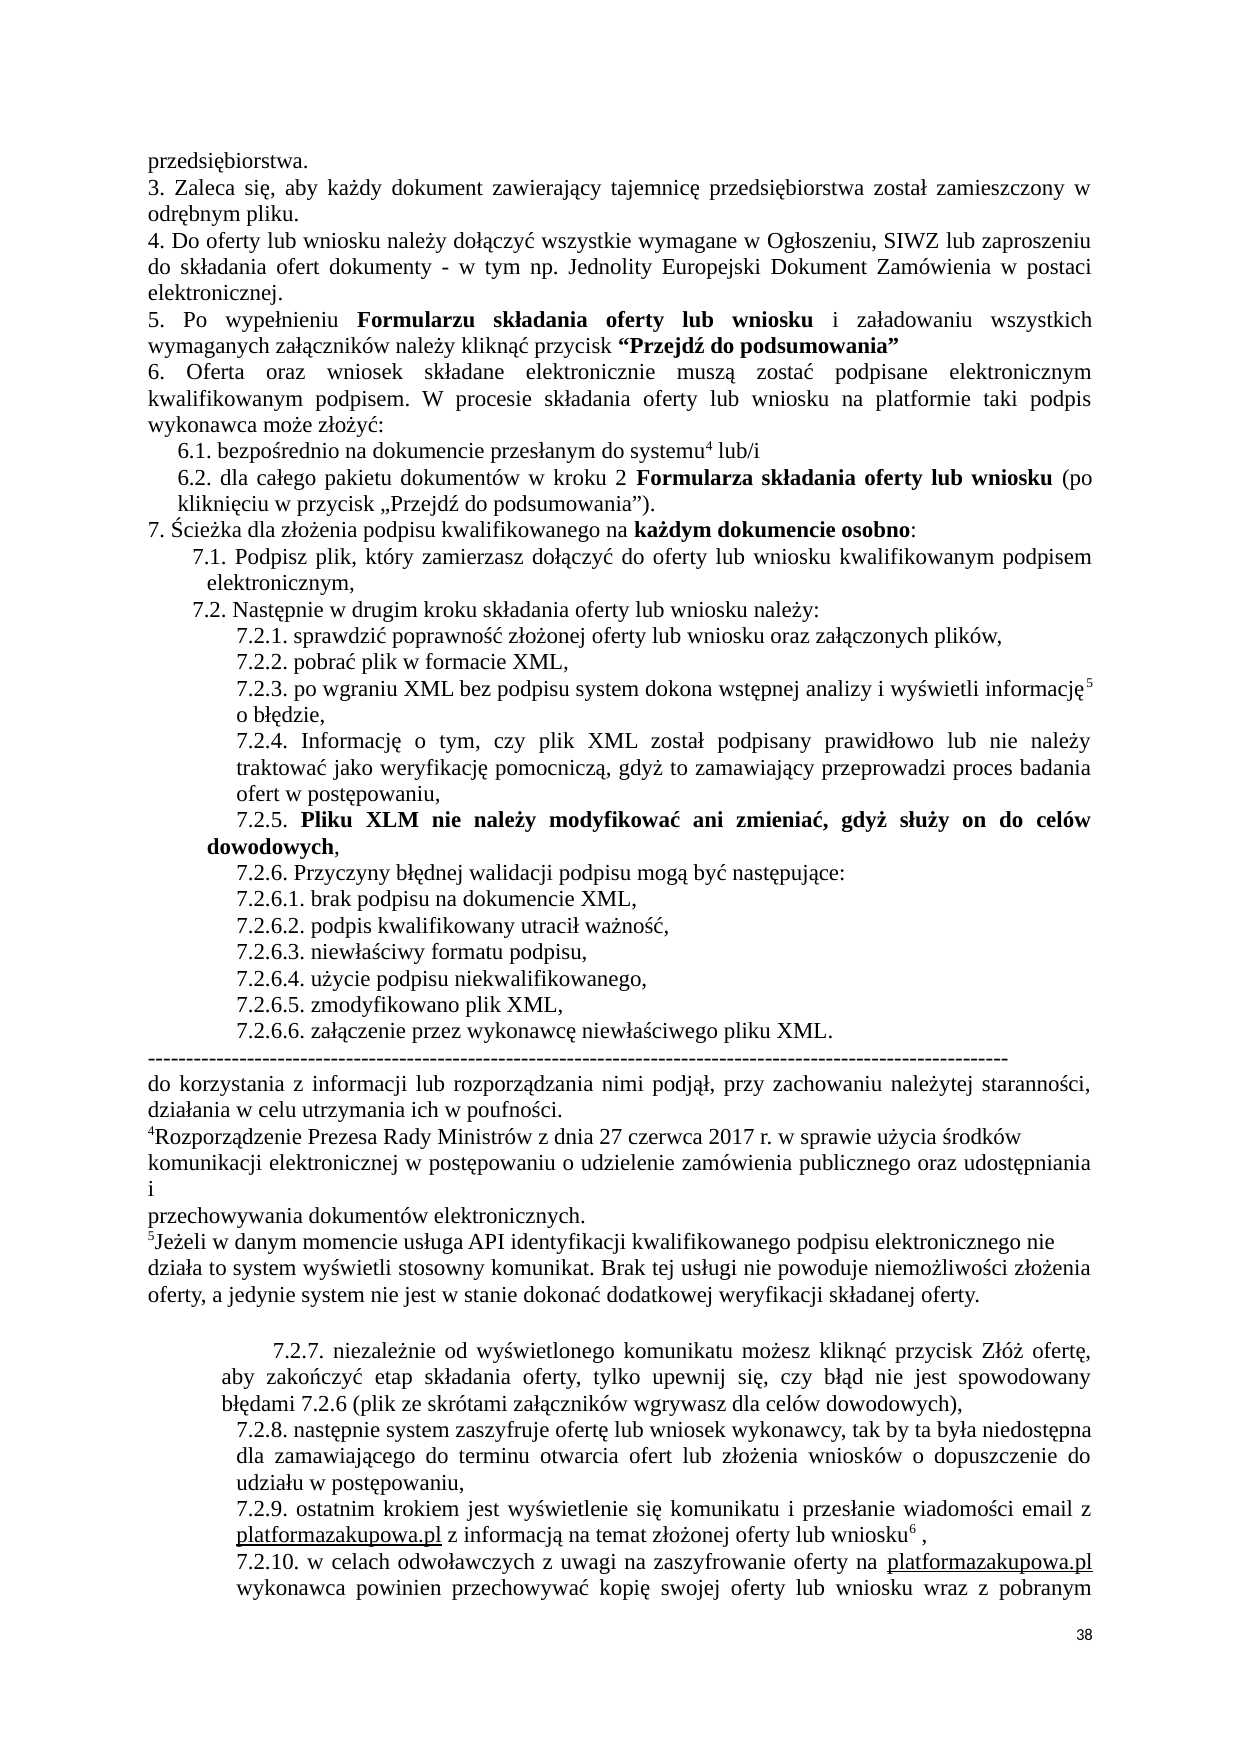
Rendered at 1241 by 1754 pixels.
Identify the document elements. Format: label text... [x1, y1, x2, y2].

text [148, 148, 1093, 174]
text 6.2. dla całego pakietu dokumentów w kroku 2 Formularza składania oferty lub wniosku (po kliknięciu w przycisk „Przejdź do podsumowania”). [177, 464, 1093, 517]
text 5. Po wypełnieniu Formularzu składania oferty lub wniosku i załadowaniu wszystkich wymaganych załączników należy kliknąć przycisk “Przejdź do podsumowania” [148, 306, 1093, 358]
text 7.1. Podpisz plik, który zamierzasz dołączyć do oferty lub wniosku kwalifikowanym podpisem elektronicznym, [192, 543, 1093, 596]
text 7.2. Następnie w drugim kroku składania oferty lub wniosku należy: [192, 596, 1093, 622]
text 7.2.6. Przyczyny błędnej walidacji podpisu mogą być następujące: [207, 859, 1093, 886]
text 4Rozporządzenie Prezesa Rady Ministrów z dnia 27 czerwca 2017 r. w sprawie użycia środków [148, 1123, 1093, 1149]
text 7. Ścieżka dla złożenia podpisu kwalifikowanego na każdym dokumencie osobno: [148, 517, 1093, 543]
text 7.2.2. pobrać plik w formacie XML, [207, 648, 1093, 675]
text działa to system wyświetli stosowny komunikat. Brak tej usługi nie powoduje niemożliwości złożenia oferty, a jedynie system nie jest w stanie dokonać dodatkowej weryfikacji składanej oferty. [148, 1254, 1093, 1307]
text 7.2.6.4. użycie podpisu niekwalifikowanego, [207, 964, 1093, 991]
text 7.2.6.5. zmodyfikowano plik XML, [207, 991, 1093, 1017]
text 7.2.5. Pliku XLM nie należy modyfikować ani zmieniać, gdyż służy on do celów dowodowych, [207, 806, 1093, 859]
text 7.2.9. ostatnim krokiem jest wyświetlenie się komunikatu i przesłanie wiadomości email z platformazakupowa.pl z informacją na temat złożonej oferty lub wniosku6 , [236, 1495, 1093, 1548]
text komunikacji elektronicznej w postępowaniu o udzielenie zamówienia publicznego oraz udostępniania i [148, 1149, 1093, 1202]
text 3. Zaleca się, aby każdy dokument zawierający tajemnicę przedsiębiorstwa został zamieszczony w odrębnym pliku. [148, 174, 1093, 227]
text 5Jeżeli w danym momencie usługa API identyfikacji kwalifikowanego podpisu elektronicznego nie [148, 1228, 1093, 1254]
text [236, 1548, 1093, 1601]
text przechowywania dokumentów elektronicznych. [148, 1202, 1093, 1228]
text ----------------------------------------------------------------------------------------------------------------- [148, 1044, 1093, 1070]
text 6.1. bezpośrednio na dokumencie przesłanym do systemu4 lub/i [148, 437, 1093, 464]
text 4. Do oferty lub wniosku należy dołączyć wszystkie wymagane w Ogłoszeniu, SIWZ lub zaproszeniu do składania ofert dokumenty - w tym np. Jednolity Europejski Dokument Zamówienia w postaci elektronicznej. [148, 227, 1093, 306]
text do korzystania z informacji lub rozporządzania nimi podjął, przy zachowaniu należytej staranności, działania w celu utrzymania ich w poufności. [148, 1070, 1093, 1123]
text 7.2.6.6. załączenie przez wykonawcę niewłaściwego pliku XML. [207, 1017, 1093, 1044]
text 7.2.6.1. brak podpisu na dokumencie XML, [207, 886, 1093, 912]
text 7.2.4. Informację o tym, czy plik XML został podpisany prawidłowo lub nie należy traktować jako weryfikację pomocniczą, gdyż to zamawiający przeprowadzi proces badania ofert w postępowaniu, [236, 727, 1093, 806]
text 6. Oferta oraz wniosek składane elektronicznie muszą zostać podpisane elektronicznym kwalifikowanym podpisem. W procesie składania oferty lub wniosku na platformie taki podpis wykonawca może złożyć: [148, 358, 1093, 437]
text 7.2.1. sprawdzić poprawność złożonej oferty lub wniosku oraz załączonych plików, [207, 622, 1093, 648]
text 7.2.3. po wgraniu XML bez podpisu system dokona wstępnej analizy i wyświetli informację5 o błędzie, [236, 675, 1093, 727]
text 7.2.8. następnie system zaszyfruje ofertę lub wniosek wykonawcy, tak by ta była niedostępna dla zamawiającego do terminu otwarcia ofert lub złożenia wniosków o dopuszczenie do udziału w postępowaniu, [236, 1416, 1093, 1495]
text 7.2.6.2. podpis kwalifikowany utracił ważność, [207, 912, 1093, 938]
text 7.2.6.3. niewłaściwy formatu podpisu, [207, 938, 1093, 964]
text 7.2.7. niezależnie od wyświetlonego komunikatu możesz kliknąć przycisk Złóż ofertę, aby zakończyć etap składania oferty, tylko upewnij się, czy błąd nie jest spowodowany błędami 7.2.6 (plik ze skrótami załączników wgrywasz dla celów dowodowych), [221, 1307, 1093, 1416]
